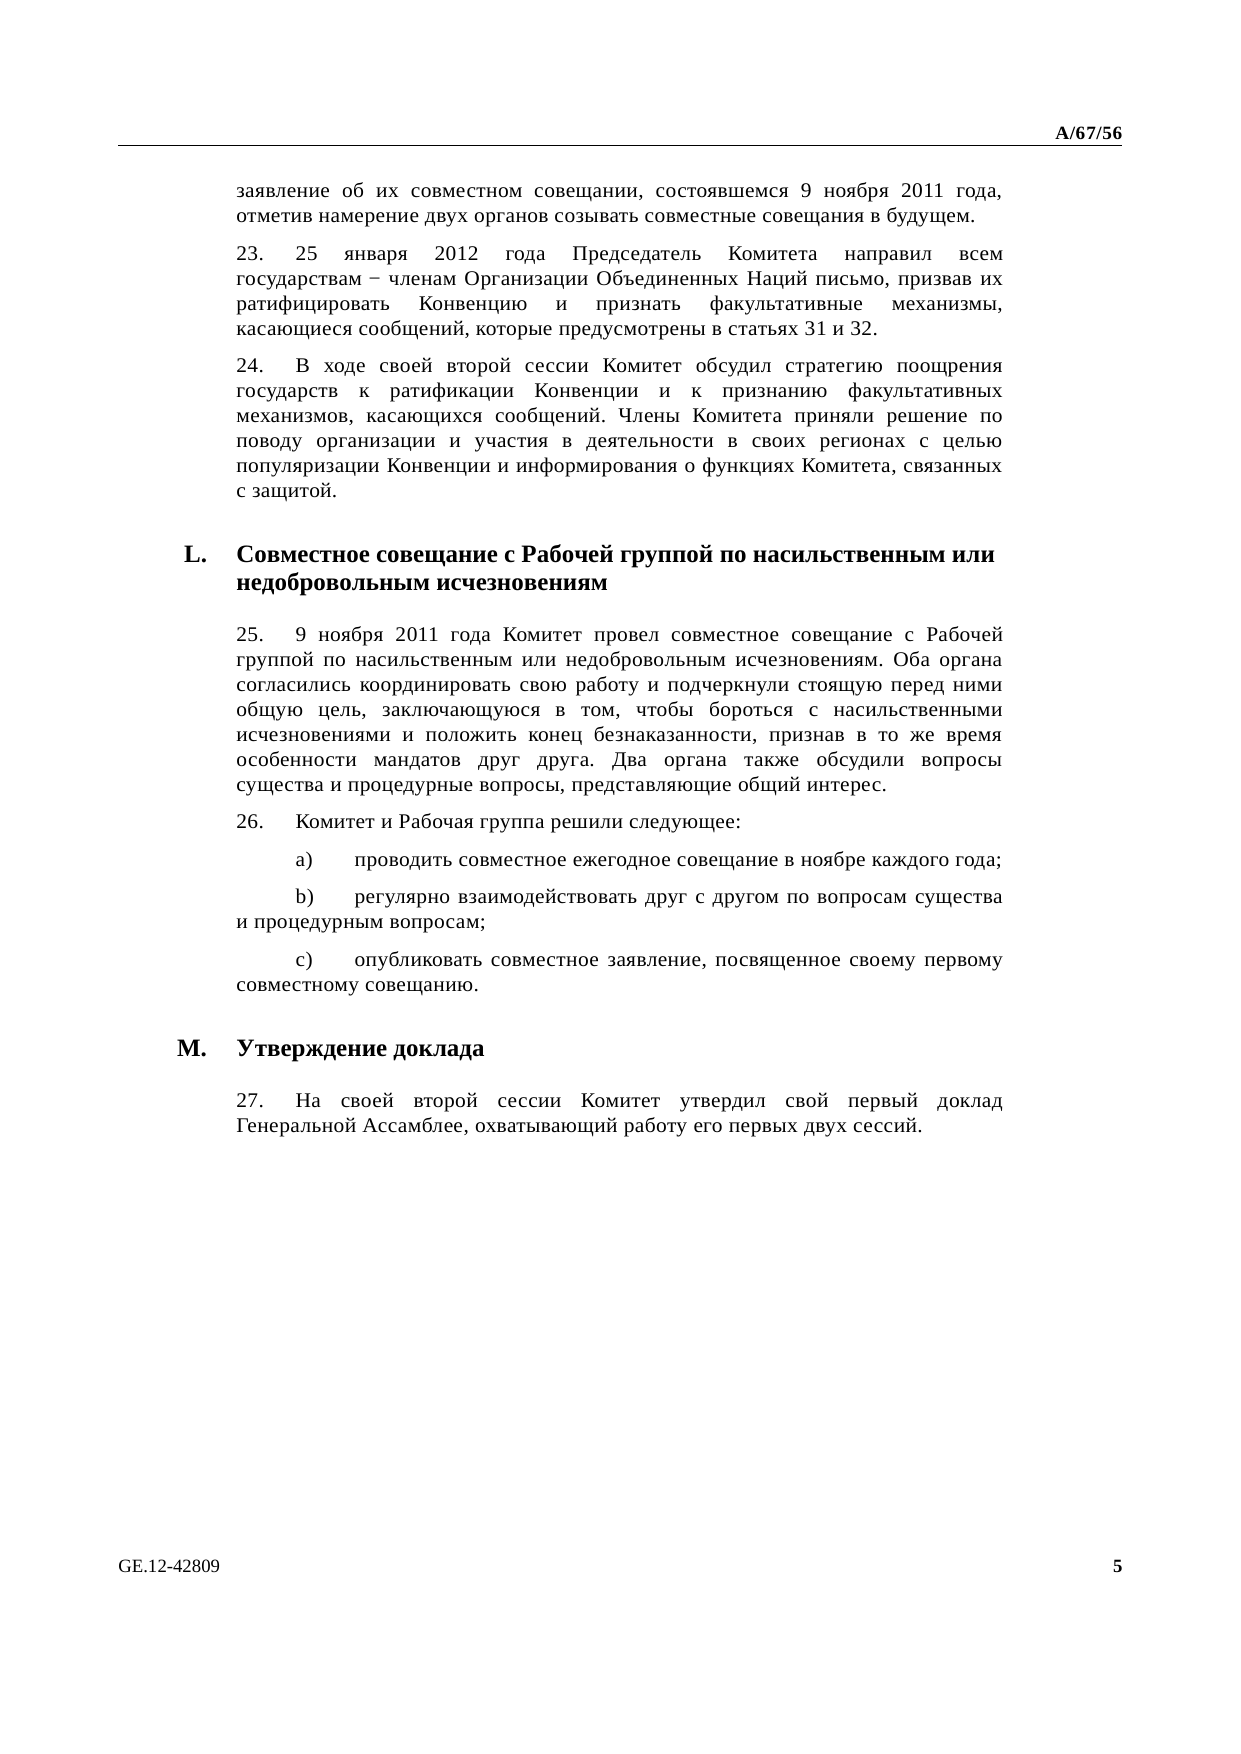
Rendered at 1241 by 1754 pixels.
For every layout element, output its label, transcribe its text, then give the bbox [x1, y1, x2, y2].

text c) опубликовать совместное заявление, посвященное своему первому совместному совещанию. [236, 946, 1004, 996]
text M. Утверждение доклада [118, 1033, 1004, 1062]
text b) регулярно взаимодействовать друг с другом по вопросам существа и процедурным вопросам; [236, 883, 1004, 933]
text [236, 177, 1004, 227]
text a) проводить совместное ежегодное совещание в ноябре каждого года; [236, 846, 1004, 871]
text 23. 25 января 2012 года Председатель Комитета направил всем государствам − членам Организации Объединенных Наций письмо, призвав их ратифицировать Конвенцию и признать факультативные механизмы, касающиеся сообщений, которые предусмотрены в статьях 31 и 32. [236, 240, 1004, 340]
text 25. 9 ноября 2011 года Комитет провел совместное совещание с Рабочей группой по насильственным или недобровольным исчезновениям. Оба органа согласились координировать свою работу и подчеркнули стоящую перед ними общую цель, заключающуюся в том, чтобы бороться с насильственными исчезновениями и положить конец безнаказанности, признав в то же время особенности мандатов друг друга. Два органа также обсудили вопросы существа и процедурные вопросы, представляющие общий интерес. [236, 621, 1004, 796]
text 26. Комитет и Рабочая группа решили следующее: [236, 808, 1004, 833]
text 27. На своей второй сессии Комитет утвердил свой первый доклад Генеральной Ассамблее, охватывающий работу его первых двух сессий. [236, 1087, 1004, 1137]
text L. Совместное совещание с Рабочей группой по насильственным или недобровольным исчезновениям [118, 540, 1004, 596]
text 24. В ходе своей второй сессии Комитет обсудил стратегию поощрения государств к ратификации Конвенции и к признанию факультативных механизмов, касающихся сообщений. Члены Комитета приняли решение по поводу организации и участия в деятельности в своих регионах с целью популяризации Конвенции и информирования о функциях Комитета, связанных с защитой. [236, 352, 1004, 502]
